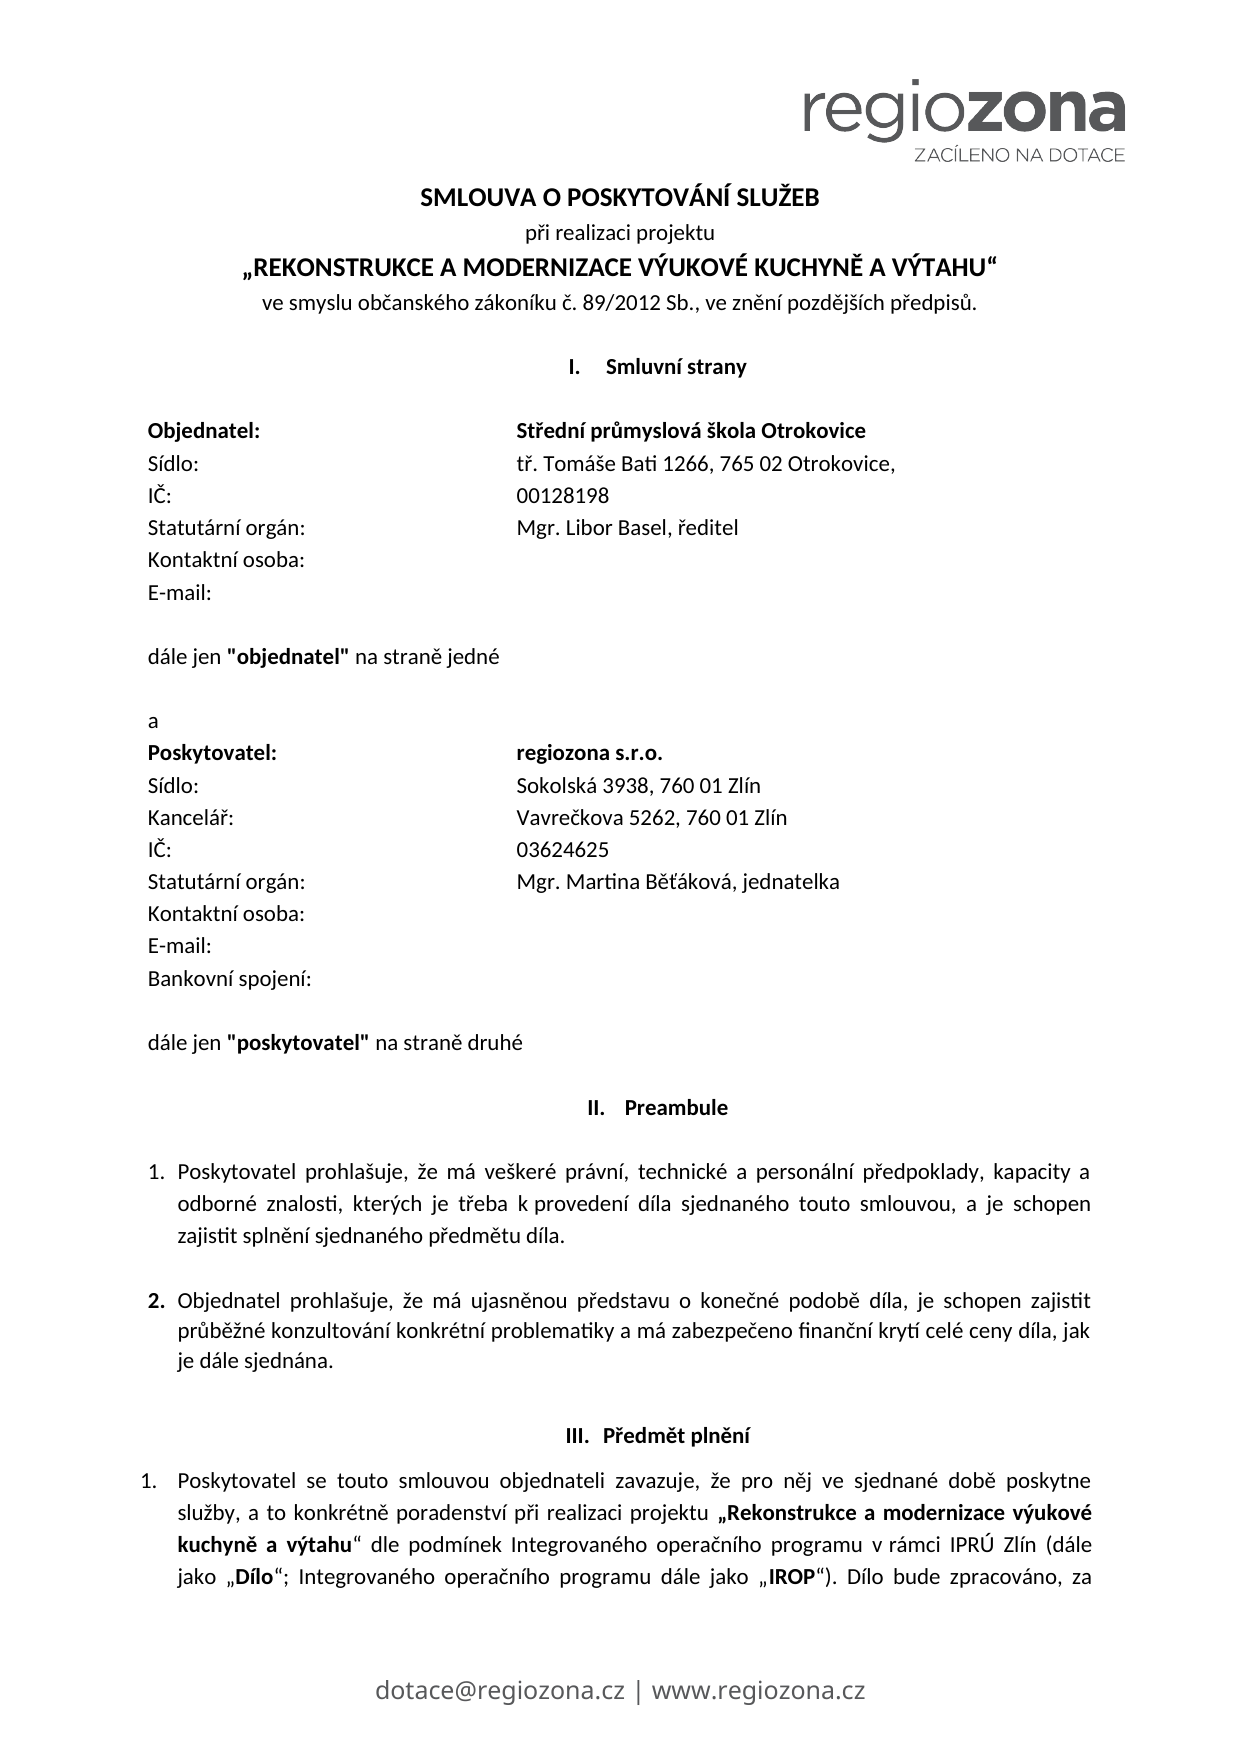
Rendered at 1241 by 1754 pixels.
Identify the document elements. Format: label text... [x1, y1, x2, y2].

text Kancelář: Vavrečkova 5262, 760 01 Zlín [148, 803, 1093, 831]
text Smlouva o poskytování služeb [148, 148, 1093, 213]
list Objednatel prohlašuje, že má ujasněnou představu o konečné podobě díla, je schopen zajistit průběžné konzultování konkrétní problematiky a má zabezpečeno finanční krytí celé ceny díla, jak je dále sjednána. [148, 1286, 1093, 1374]
text Statutární orgán: Mgr. Libor Basel, ředitel [148, 513, 1093, 541]
text Sídlo: tř. Tomáše Bati 1266, 765 02 Otrokovice, [148, 449, 1093, 477]
picture [784, 68, 1144, 175]
text E-mail: [148, 932, 1093, 960]
text Kontaktní osoba: [148, 545, 1093, 573]
text Bankovní spojení: [148, 964, 1093, 992]
list Preambule [223, 1093, 1093, 1121]
text Objednatel: Střední průmyslová škola Otrokovice [148, 417, 1093, 445]
text Poskytovatel: regiozona s.r.o. [148, 738, 1093, 767]
text ve smyslu občanského zákoníku č. 89/2012 Sb., ve znění pozdějších předpisů. [148, 288, 1093, 316]
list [140, 1466, 1093, 1590]
text a [148, 706, 1096, 734]
text dále jen "objednatel" na straně jedné [148, 642, 1096, 670]
text IČ: 03624625 [148, 835, 1093, 863]
text Statutární orgán: Mgr. Martina Běťáková, jednatelka [148, 867, 1093, 895]
list Předmět plnění [223, 1421, 1093, 1449]
text IČ: 00128198 [148, 481, 1093, 509]
list Smluvní strany [223, 352, 1093, 380]
text dále jen "poskytovatel" na straně druhé [148, 1028, 1093, 1056]
list Poskytovatel prohlašuje, že má veškeré právní, technické a personální předpoklady, kapacity a odborné znalosti, kterých je třeba k provedení díla sjednaného touto smlouvou, a je schopen zajistit splnění sjednaného předmětu díla. [148, 1157, 1093, 1249]
text při realizaci projektu [148, 218, 1093, 246]
text E-mail: [148, 578, 1093, 606]
text Kontaktní osoba: [148, 899, 1093, 927]
text Sídlo: Sokolská 3938, 760 01 Zlín [148, 771, 1093, 799]
text „Rekonstrukce a modernizace výukové kuchyně a výtahu“ [148, 250, 1093, 283]
